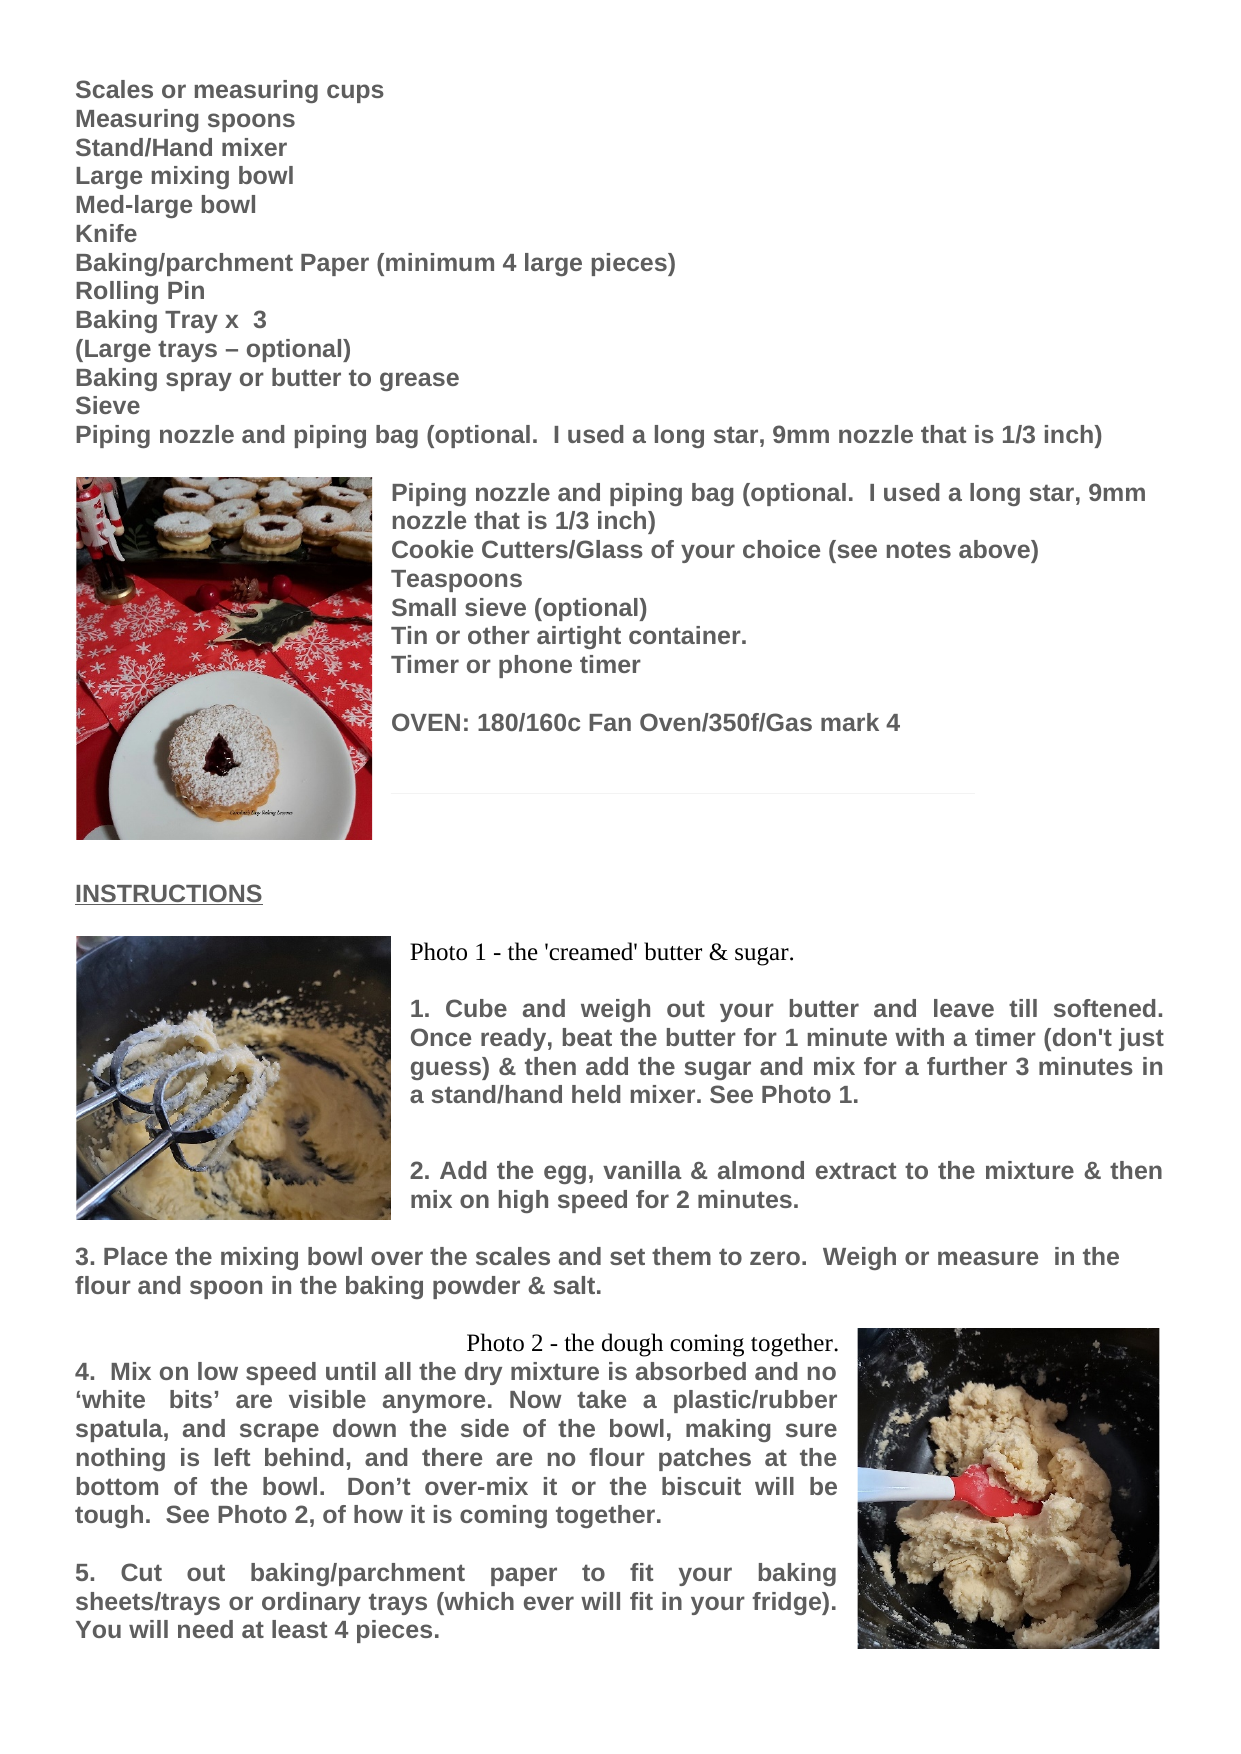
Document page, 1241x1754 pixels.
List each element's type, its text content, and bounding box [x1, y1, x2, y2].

picture [75, 477, 372, 837]
text Piping nozzle and piping bag (optional. I used a long star, 9mm nozzle that is 1/3 inch) [75, 420, 1165, 449]
picture [75, 936, 391, 1218]
text Small sieve (optional) [372, 592, 1165, 621]
text Teaspoons [372, 564, 1165, 592]
text 3. Place the mixing bowl over the scales and set them to zero. Weigh or measure in the flour and spoon in the baking powder & salt. [75, 1242, 1165, 1328]
picture [856, 1328, 1159, 1647]
text Sieve [75, 391, 1165, 420]
text Photo 2 - the dough coming together. [75, 1328, 856, 1357]
text Rolling Pin [75, 276, 1165, 305]
text Cookie Cutters/Glass of your choice (see notes above) [372, 535, 1165, 564]
text Scales or measuring cups [75, 75, 1165, 104]
text (Large trays – optional) [75, 334, 1165, 362]
text Baking spray or butter to grease [75, 362, 1165, 391]
text Tin or other airtight container. [372, 621, 1165, 650]
text INSTRUCTIONS [75, 879, 1165, 908]
text Timer or phone timer [372, 650, 1165, 679]
text Med-large bowl [75, 190, 1165, 219]
text Baking Tray x 3 [75, 305, 1165, 334]
text 4. Mix on low speed until all the dry mixture is absorbed and no ‘white bits’ are visible anymore. Now take a plastic/rubber spatula, and scrape down the side of the bowl, making sure nothing is left behind, and there are no flour patches at the bottom of the bowl. Don’t over-mix it or the biscuit will be tough. See Photo 2, of how it is coming together. [75, 1357, 856, 1529]
text Measuring spoons [75, 104, 1165, 132]
text Stand/Hand mixer [75, 132, 1165, 161]
text Knife [75, 219, 1165, 247]
text Large mixing bowl [75, 161, 1165, 190]
text 5. Cut out baking/parchment paper to fit your baking sheets/trays or ordinary trays (which ever will fit in your fridge). You will need at least 4 pieces. [75, 1558, 856, 1644]
text 2. Add the egg, vanilla & almond extract to the mixture & then mix on high speed for 2 minutes. [391, 1156, 1165, 1214]
text OVEN: 180/160c Fan Oven/350f/Gas mark 4 [372, 707, 1165, 736]
text 1. Cube and weigh out your butter and leave till softened. Once ready, beat the butter for 1 minute with a timer (don't just guess) & then add the sugar and mix for a further 3 minutes in a stand/hand held mixer. See Photo 1. [391, 994, 1165, 1109]
text Piping nozzle and piping bag (optional. I used a long star, 9mm nozzle that is 1/3 inch) [372, 477, 1165, 535]
text Baking/parchment Paper (minimum 4 large pieces) [75, 247, 1165, 276]
text Photo 1 - the 'creamed' butter & sugar. [391, 937, 1165, 966]
